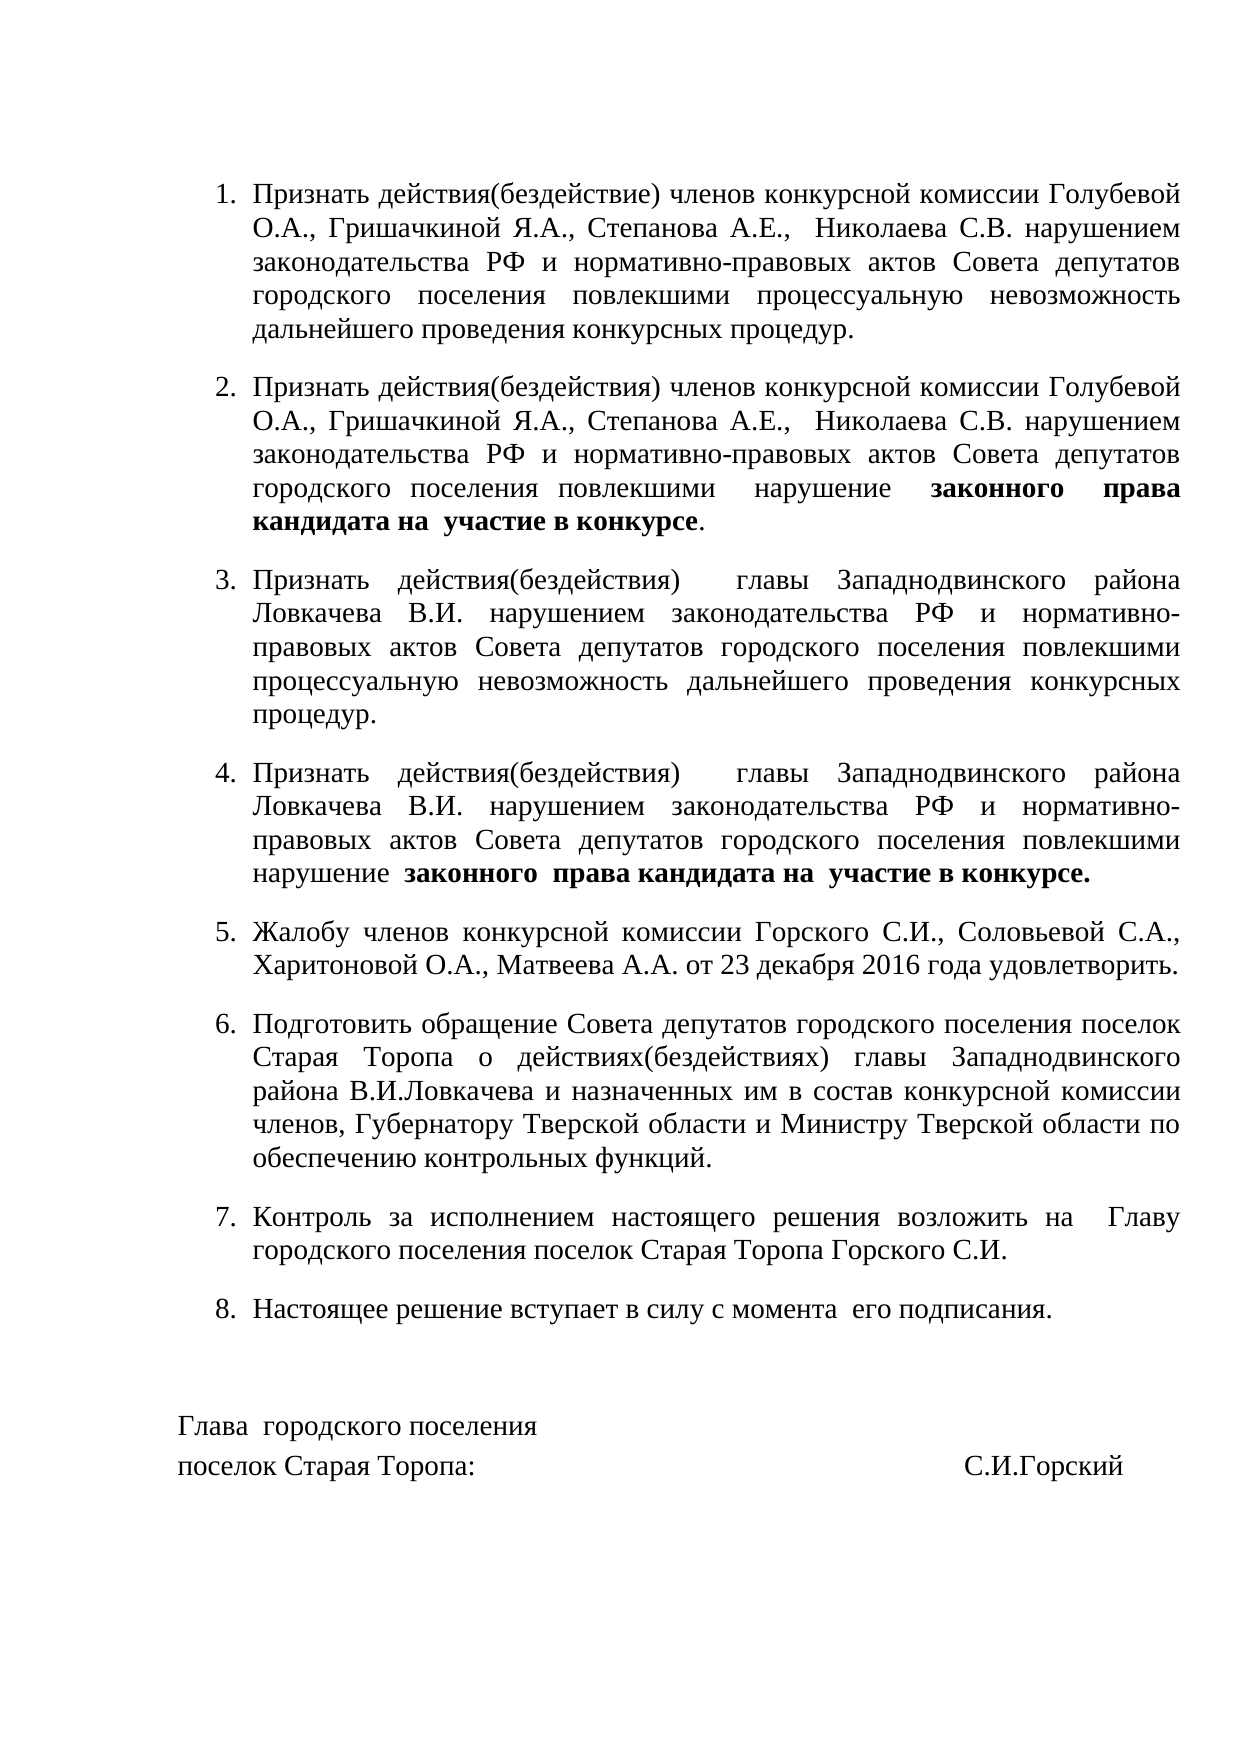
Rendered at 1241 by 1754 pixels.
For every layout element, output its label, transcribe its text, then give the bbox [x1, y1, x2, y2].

list Признать действия(бездействия) главы Западнодвинского района Ловкачева В.И. нарушением законодательства РФ и нормативно-правовых актов Совета депутатов городского поселения повлекшими нарушение законного права кандидата на участие в конкурсе. [215, 755, 1181, 889]
list Признать действия(бездействия) членов конкурсной комиссии Голубевой О.А., Гришачкиной Я.А., Степанова А.Е., Николаева С.В. нарушением законодательства РФ и нормативно-правовых актов Совета депутатов городского поселения повлекшими нарушение законного права кандидата на участие в конкурсе. [215, 369, 1181, 537]
list Контроль за исполнением настоящего решения возложить на Главу городского поселения поселок Старая Торопа Горского С.И. [215, 1199, 1181, 1266]
list Жалобу членов конкурсной комиссии Горского С.И., Соловьевой С.А., Харитоновой О.А., Матвеева А.А. от 23 декабря 2016 года удовлетворить. [215, 914, 1181, 981]
list Подготовить обращение Совета депутатов городского поселения поселок Старая Торопа о действиях(бездействиях) главы Западнодвинского района В.И.Ловкачева и назначенных им в состав конкурсной комиссии членов, Губернатору Тверской области и Министру Тверской области по обеспечению контрольных функций. [215, 1006, 1181, 1174]
text поселок Старая Торопа: С.И.Горский [177, 1448, 1181, 1481]
list Признать действия(бездействия) главы Западнодвинского района Ловкачева В.И. нарушением законодательства РФ и нормативно-правовых актов Совета депутатов городского поселения повлекшими процессуальную невозможность дальнейшего проведения конкурсных процедур. [215, 562, 1181, 730]
text Глава городского поселения [177, 1408, 1181, 1441]
list Настоящее решение вступает в силу с момента его подписания. [215, 1291, 1181, 1324]
list Признать действия(бездействие) членов конкурсной комиссии Голубевой О.А., Гришачкиной Я.А., Степанова А.Е., Николаева С.В. нарушением законодательства РФ и нормативно-правовых актов Совета депутатов городского поселения повлекшими процессуальную невозможность дальнейшего проведения конкурсных процедур. [215, 177, 1181, 344]
